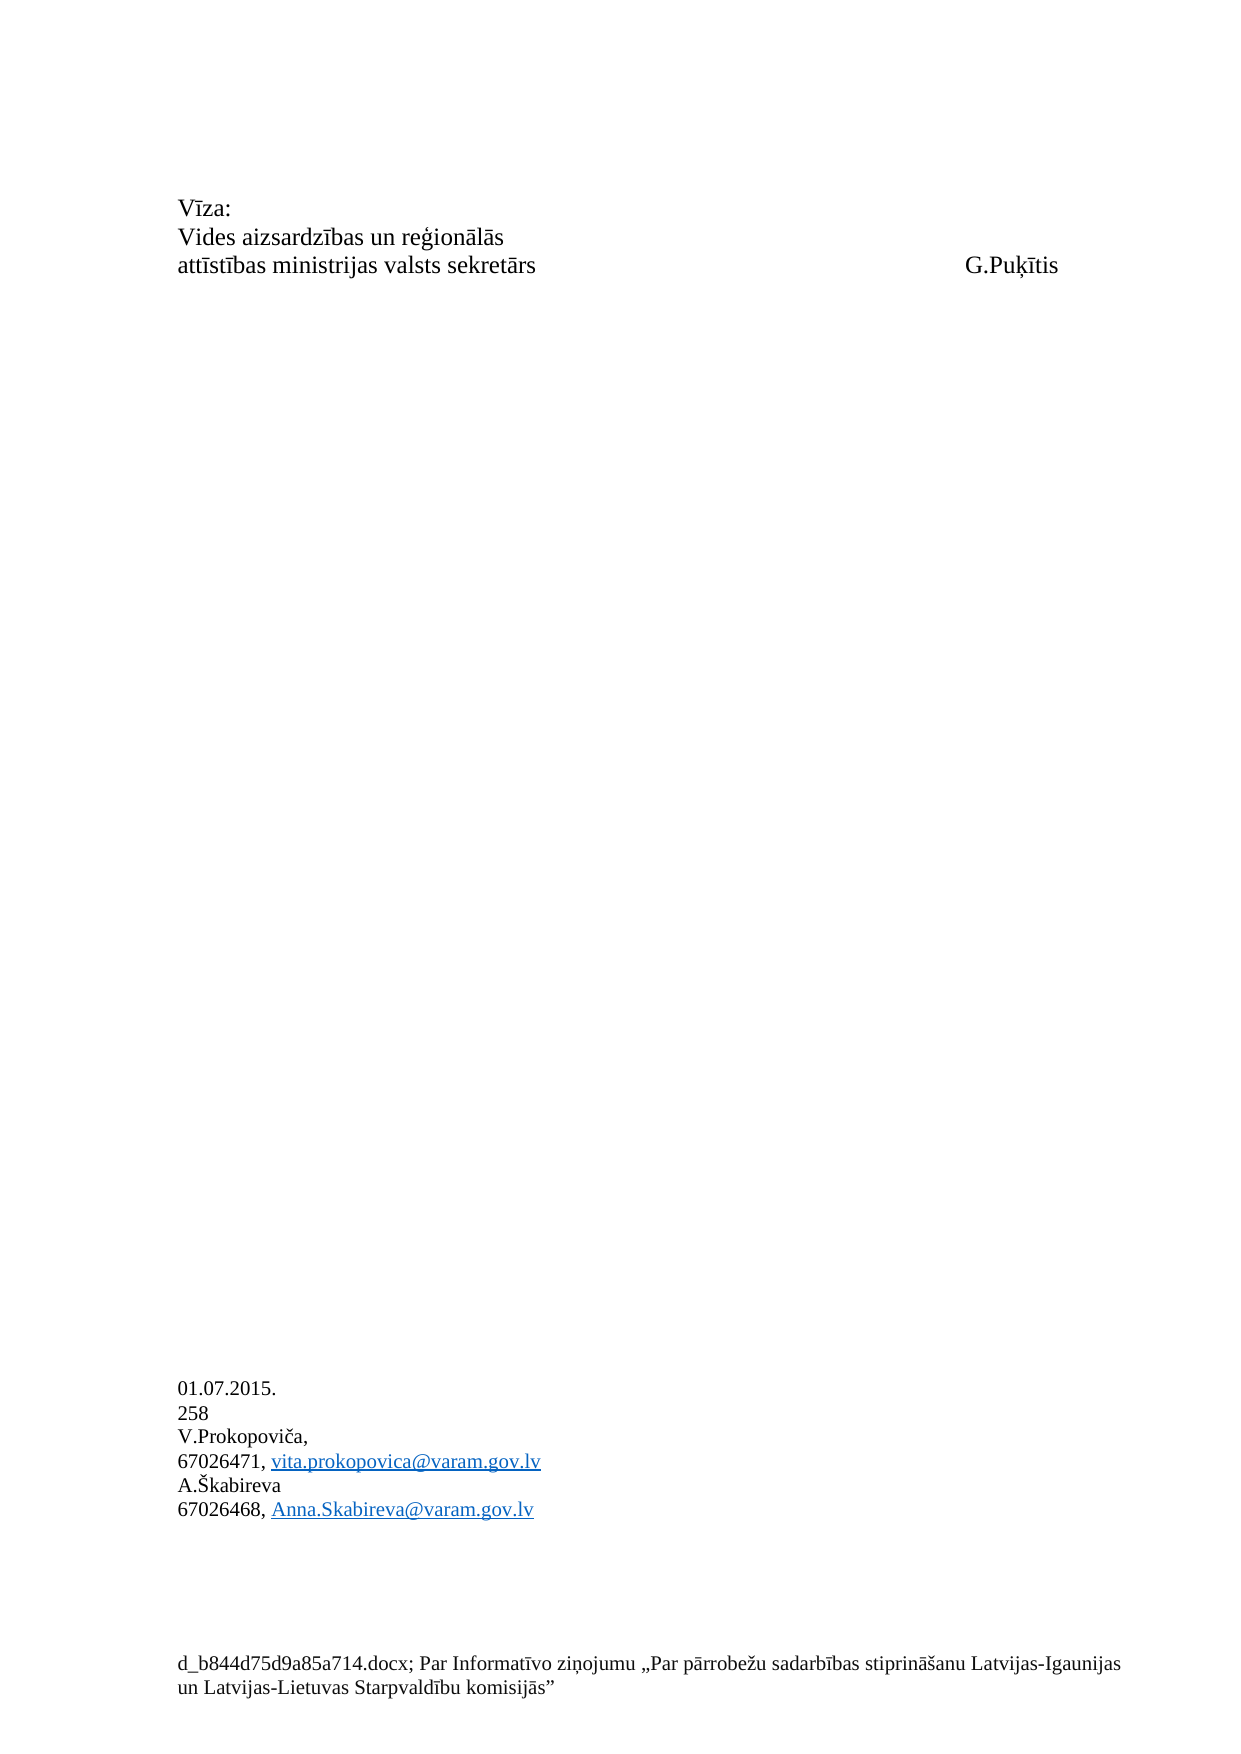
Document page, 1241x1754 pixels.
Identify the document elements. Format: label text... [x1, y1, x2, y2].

text attīstības ministrijas valsts sekretārs G.Puķītis [177, 250, 1122, 279]
text 67026471, vita.prokopovica@varam.gov.lv [177, 1448, 1122, 1473]
text 258 [177, 1400, 1122, 1424]
text 67026468, Anna.Skabireva@varam.gov.lv [177, 1497, 1122, 1521]
text Vides aizsardzības un reģionālās [177, 222, 1122, 250]
text A.Škabireva [177, 1473, 1122, 1497]
text 01.07.2015. [177, 1376, 1122, 1400]
text Vīza: [177, 193, 1122, 222]
text V.Prokopoviča, [177, 1424, 1122, 1448]
